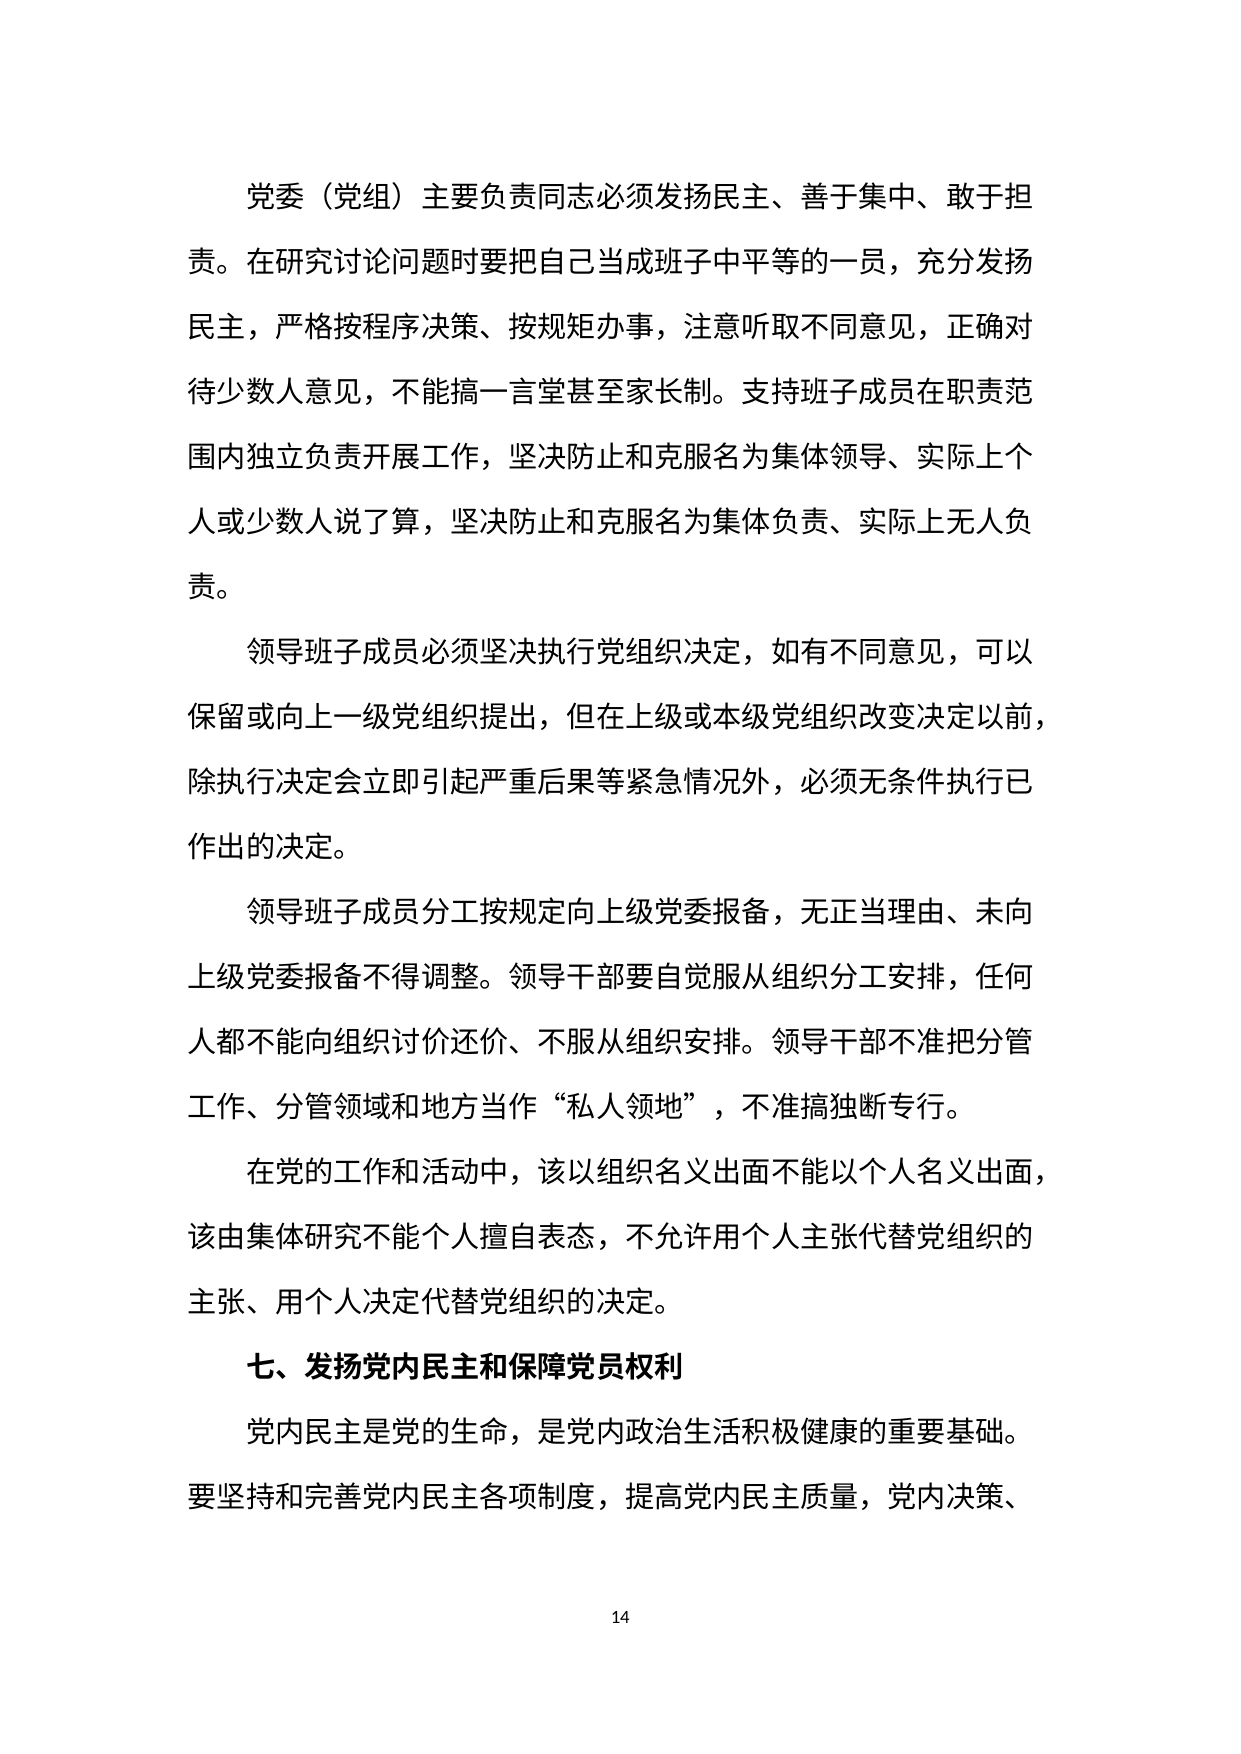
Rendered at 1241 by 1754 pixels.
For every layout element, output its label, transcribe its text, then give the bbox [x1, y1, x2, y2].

text 领导班子成员分工按规定向上级党委报备，无正当理由、未向上级党委报备不得调整。领导干部要自觉服从组织分工安排，任何人都不能向组织讨价还价、不服从组织安排。领导干部不准把分管工作、分管领域和地方当作“私人领地”，不准搞独断专行。 [187, 877, 1053, 1137]
text 七、发扬党内民主和保障党员权利 [187, 1332, 1053, 1397]
text 在党的工作和活动中，该以组织名义出面不能以个人名义出面，该由集体研究不能个人擅自表态，不允许用个人主张代替党组织的主张、用个人决定代替党组织的决定。 [187, 1137, 1053, 1332]
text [187, 1397, 1053, 1527]
text 领导班子成员必须坚决执行党组织决定，如有不同意见，可以保留或向上一级党组织提出，但在上级或本级党组织改变决定以前，除执行决定会立即引起严重后果等紧急情况外，必须无条件执行已作出的决定。 [187, 617, 1053, 877]
text 党委（党组）主要负责同志必须发扬民主、善于集中、敢于担责。在研究讨论问题时要把自己当成班子中平等的一员，充分发扬民主，严格按程序决策、按规矩办事，注意听取不同意见，正确对待少数人意见，不能搞一言堂甚至家长制。支持班子成员在职责范围内独立负责开展工作，坚决防止和克服名为集体领导、实际上个人或少数人说了算，坚决防止和克服名为集体负责、实际上无人负责。 [187, 162, 1053, 617]
